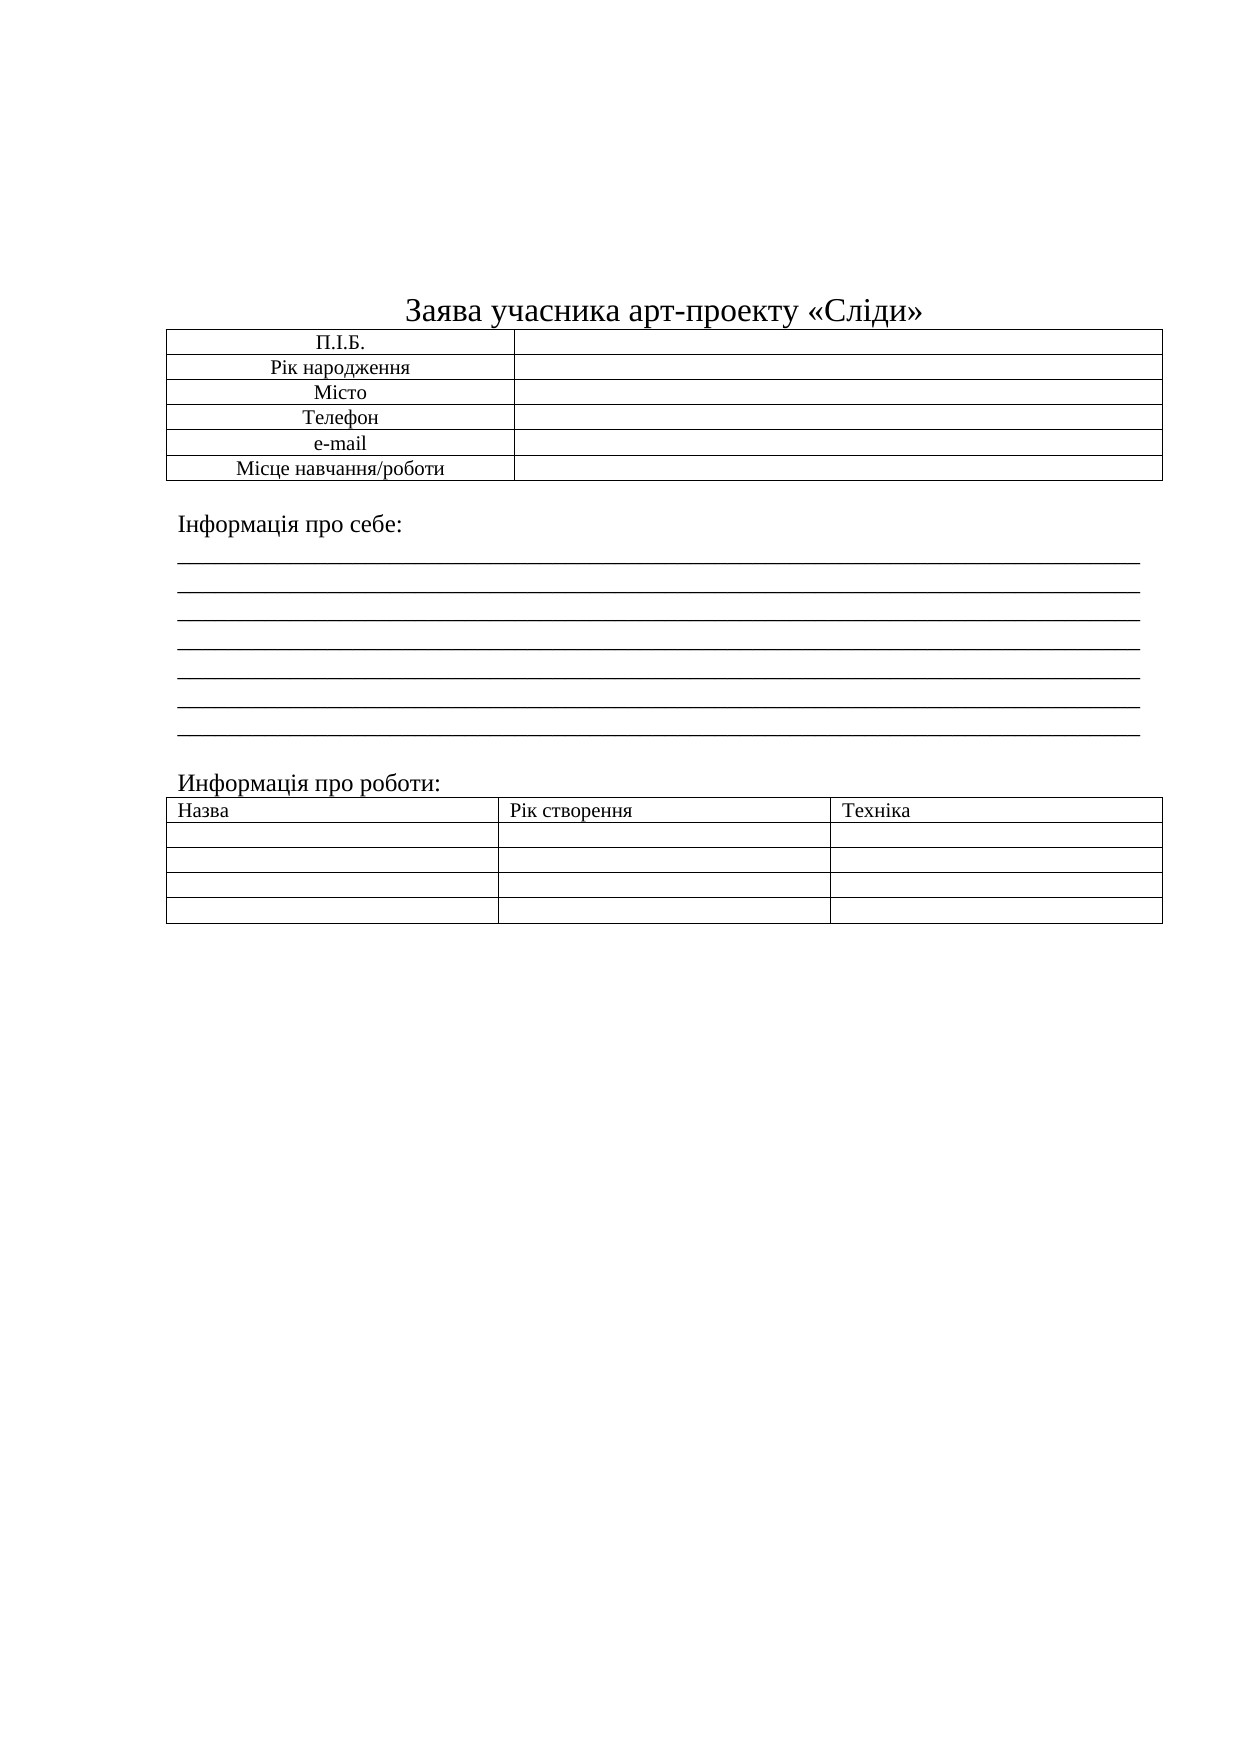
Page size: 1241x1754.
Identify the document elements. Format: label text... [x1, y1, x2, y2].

text Інформація про себе: [177, 509, 1152, 538]
table_header Назва [167, 798, 498, 822]
table_cell [831, 823, 1162, 847]
text Заява учасника арт-проекту «Сліди» [177, 291, 1152, 329]
table_cell [167, 848, 498, 872]
table_cell [515, 430, 1162, 454]
table_cell [499, 823, 830, 847]
table_cell Рік народження [167, 355, 514, 379]
table_cell Місто [167, 380, 514, 404]
table_cell [499, 898, 830, 922]
table_cell [831, 873, 1162, 897]
table_header [515, 330, 1162, 354]
table_cell [831, 898, 1162, 922]
table_cell [167, 823, 498, 847]
table_cell [515, 380, 1162, 404]
table_cell Місце навчання/роботи [167, 456, 514, 479]
table_header Техніка [831, 798, 1162, 822]
table_cell [515, 456, 1162, 479]
table_cell [499, 848, 830, 872]
table_cell [831, 848, 1162, 872]
table_cell e-mail [167, 430, 514, 454]
table_header Рік створення [499, 798, 830, 822]
text ___________________________________________________________________________________________________________________________________________________________________________________________________________________________________________________________________________________________________________________________________________________________________________________________________________________________________________________________________________________________________________________________________________________________ [177, 538, 1152, 739]
table_cell Телефон [167, 405, 514, 429]
table_cell [499, 873, 830, 897]
table_cell [167, 898, 498, 922]
table_header П.І.Б. [167, 330, 514, 354]
text Информація про роботи: [177, 768, 1152, 797]
table_cell [167, 873, 498, 897]
table_cell [515, 355, 1162, 379]
table_cell [515, 405, 1162, 429]
